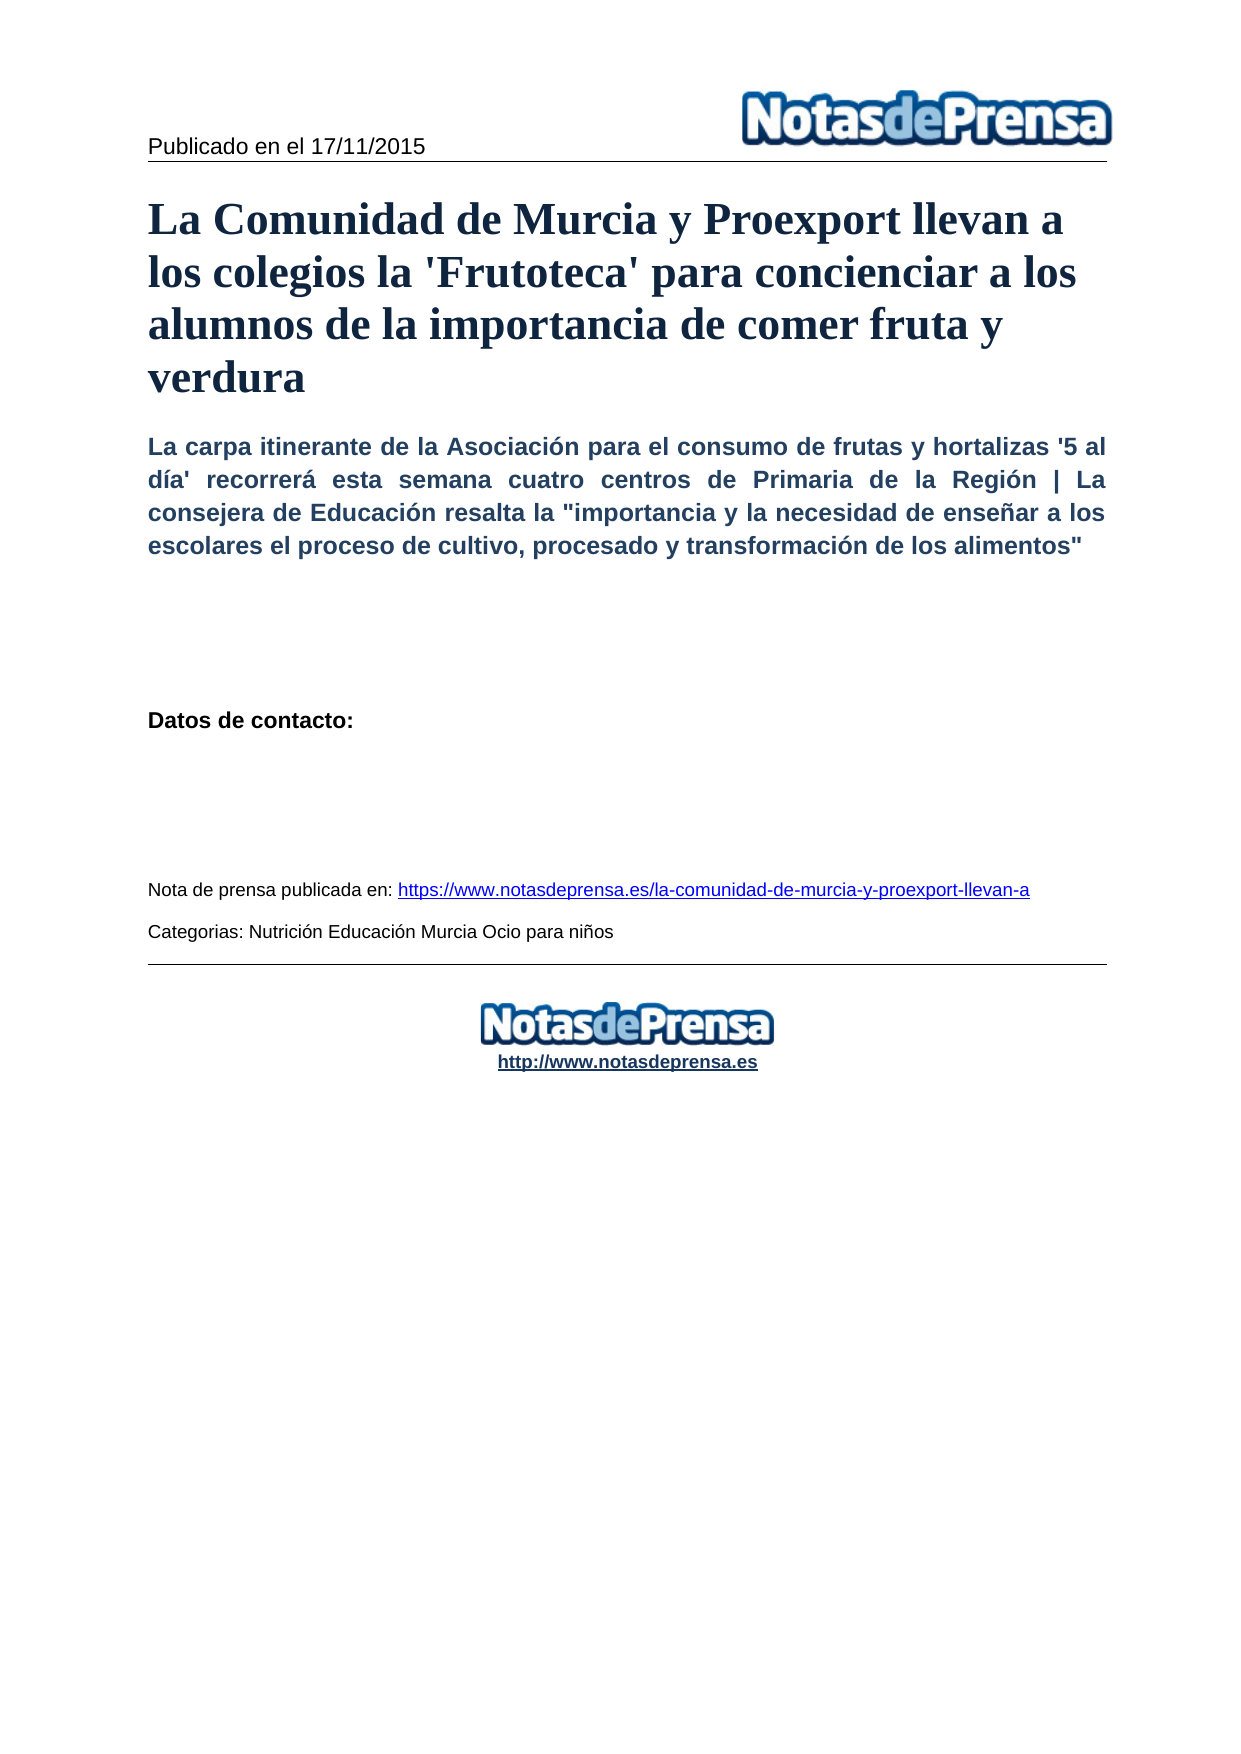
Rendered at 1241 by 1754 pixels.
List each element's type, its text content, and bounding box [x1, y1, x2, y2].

text Categorias: Nutrición Educación Murcia Ocio para niños [148, 921, 1107, 943]
text Publicado en el 17/11/2015 [148, 133, 1107, 161]
text Datos de contacto: [148, 707, 1107, 733]
text Nota de prensa publicada en: https://www.notasdeprensa.es/la-comunidad-de-murcia-y-proexport-llevan-a [148, 879, 1107, 900]
picture [742, 90, 1113, 148]
text http://www.notasdeprensa.es [148, 1051, 1107, 1072]
picture [480, 1001, 775, 1047]
subtitle La carpa itinerante de la Asociación para el consumo de frutas y hortalizas '5 al día' recorrerá esta semana cuatro centros de Primaria de la Región | La consejera de Educación resalta la "importancia y la necesidad de enseñar a los escolares el proceso de cultivo, procesado y transformación de los alimentos" [148, 432, 1107, 559]
subtitle La Comunidad de Murcia y Proexport llevan a los colegios la 'Frutoteca' para concienciar a los alumnos de la importancia de comer fruta y verdura [148, 192, 1107, 402]
